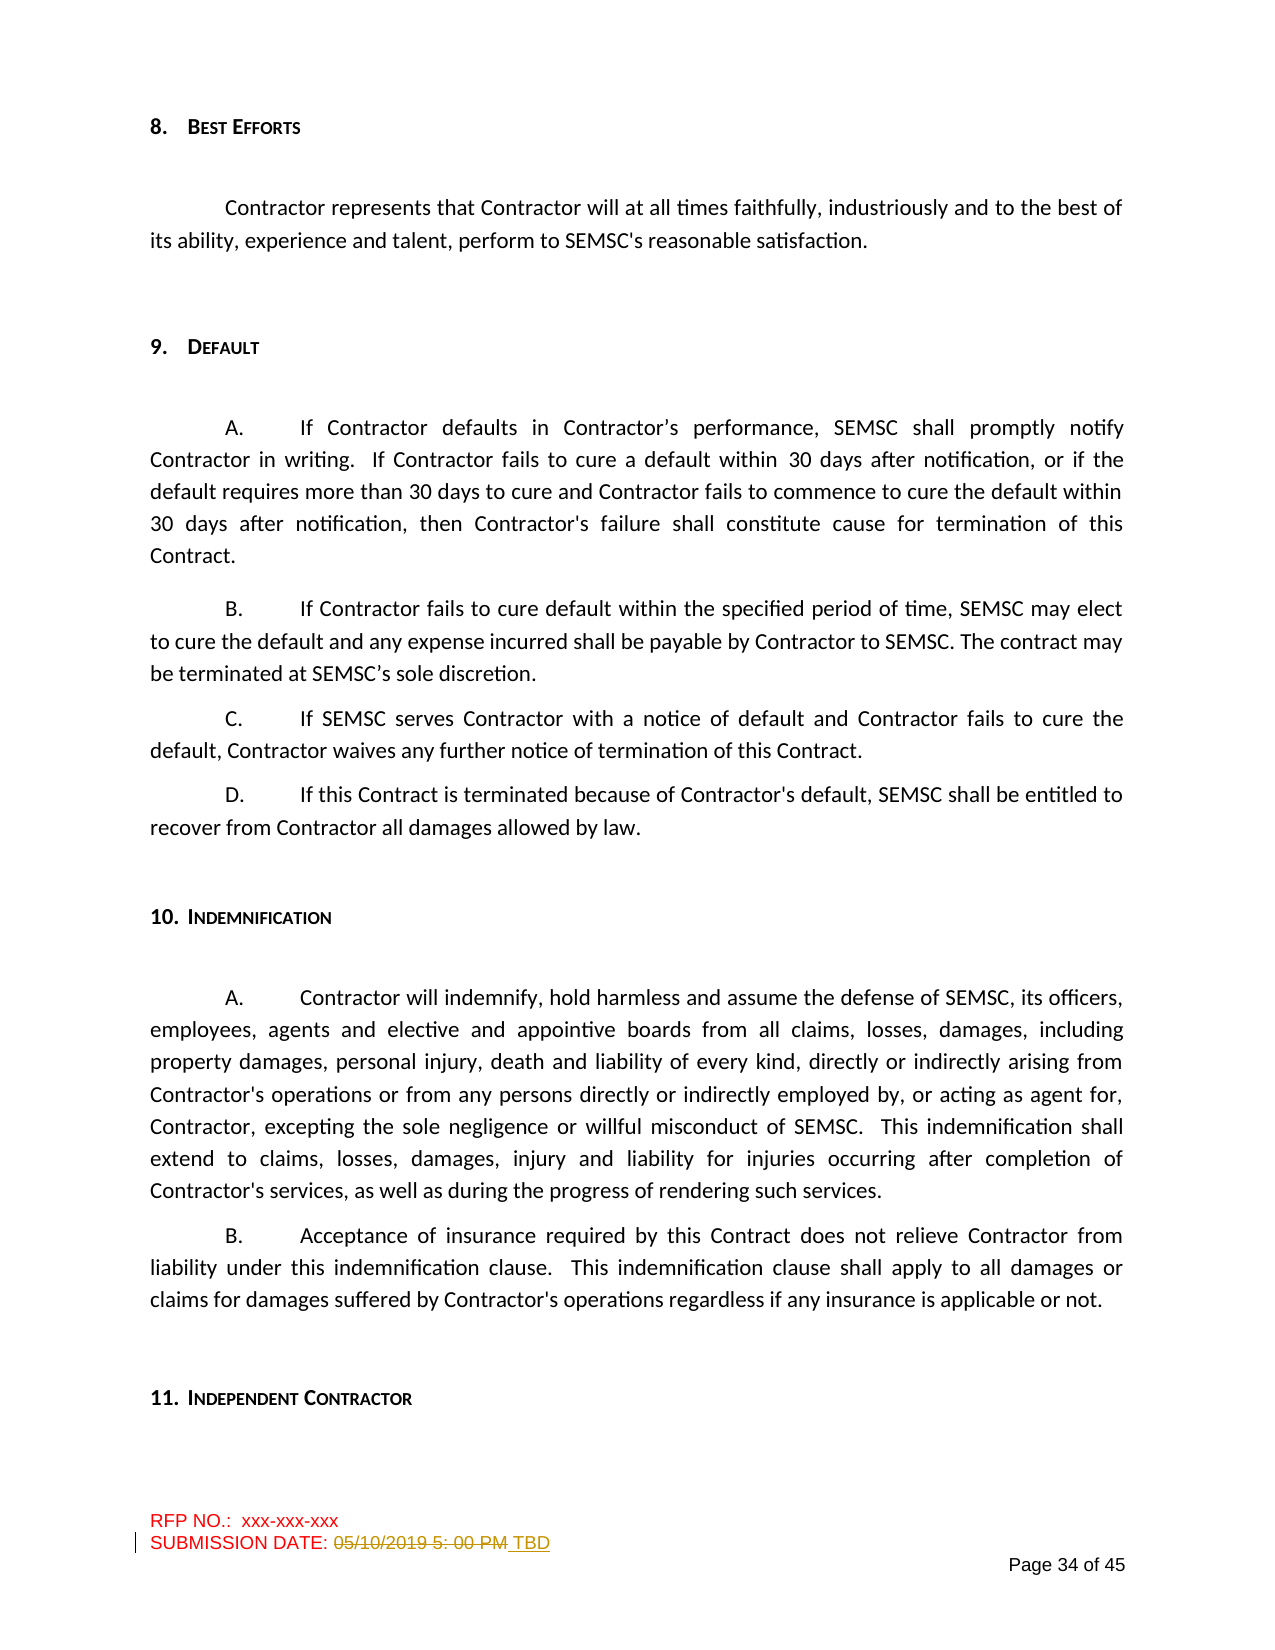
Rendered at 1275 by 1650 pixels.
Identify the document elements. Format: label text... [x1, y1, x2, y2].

text B. Acceptance of insurance required by this Contract does not relieve Contractor from liability under this indemnification clause. This indemnification clause shall apply to all damages or claims for damages suffered by Contractor's operations regardless if any insurance is applicable or not. [150, 1221, 1125, 1313]
text A. Contractor will indemnify, hold harmless and assume the defense of SEMSC, its officers, employees, agents and elective and appointive boards from all claims, losses, damages, including property damages, personal injury, death and liability of every kind, directly or indirectly arising from Contractor's operations or from any persons directly or indirectly employed by, or acting as agent for, Contractor, excepting the sole negligence or willful misconduct of SEMSC. This indemnification shall extend to claims, losses, damages, injury and liability for injuries occurring after completion of Contractor's services, as well as during the progress of rendering such services. [150, 983, 1125, 1204]
text B. If Contractor fails to cure default within the specified period of time, SEMSC may elect to cure the default and any expense incurred shall be payable by Contractor to SEMSC. The contract may be terminated at SEMSC’s sole discretion. [150, 594, 1125, 687]
text Contractor represents that Contractor will at all times faithfully, industriously and to the best of its ability, experience and talent, perform to SEMSC's reasonable satisfaction. [150, 193, 1125, 254]
text C. If SEMSC serves Contractor with a notice of default and Contractor fails to cure the default, Contractor waives any further notice of termination of this Contract. [150, 704, 1125, 764]
list Indemnification [150, 902, 1125, 930]
list Best Efforts [150, 112, 1125, 141]
list Default [150, 332, 1125, 360]
text A. If Contractor defaults in Contractor’s performance, SEMSC shall promptly notify Contractor in writing. If Contractor fails to cure a default within 30 days after notification, or if the default requires more than 30 days to cure and Contractor fails to commence to cure the default within 30 days after notification, then Contractor's failure shall constitute cause for termination of this Contract. [150, 413, 1125, 569]
list Independent Contractor [150, 1383, 1125, 1411]
text D. If this Contract is terminated because of Contractor's default, SEMSC shall be entitled to recover from Contractor all damages allowed by law. [150, 781, 1125, 841]
